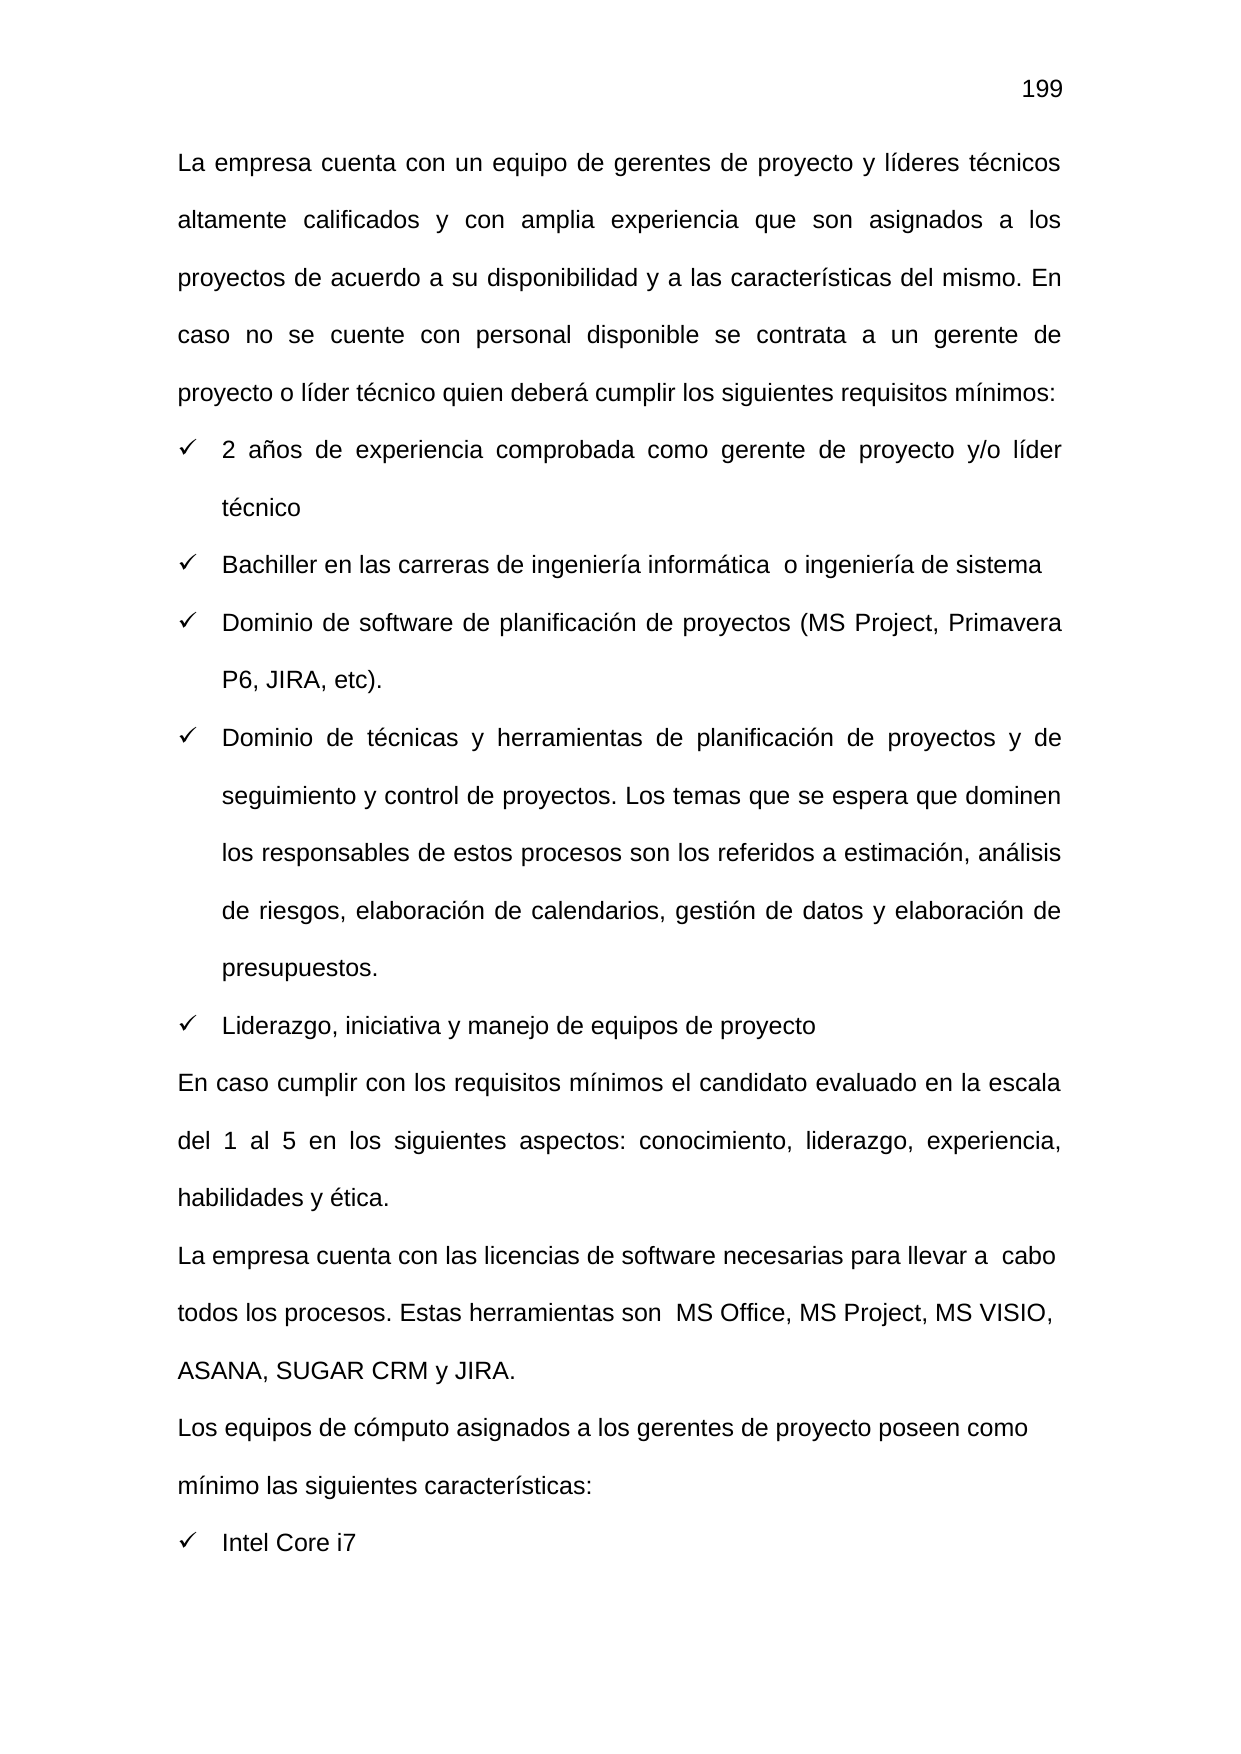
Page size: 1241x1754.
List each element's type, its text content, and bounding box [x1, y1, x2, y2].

list 2 años de experiencia comprobada como gerente de proyecto y/o líder técnico [177, 435, 1063, 521]
text La empresa cuenta con un equipo de gerentes de proyecto y líderes técnicos altamente calificados y con amplia experiencia que son asignados a los proyectos de acuerdo a su disponibilidad y a las características del mismo. En caso no se cuente con personal disponible se contrata a un gerente de proyecto o líder técnico quien deberá cumplir los siguientes requisitos mínimos: [177, 148, 1063, 406]
list Dominio de técnicas y herramientas de planificación de proyectos y de seguimiento y control de proyectos. Los temas que se espera que dominen los responsables de estos procesos son los referidos a estimación, análisis de riesgos, elaboración de calendarios, gestión de datos y elaboración de presupuestos. [177, 723, 1063, 982]
list Bachiller en las carreras de ingeniería informática o ingeniería de sistema [177, 550, 1063, 579]
list Intel Core i7 [177, 1528, 1063, 1557]
list Dominio de software de planificación de proyectos (MS Project, Primavera P6, JIRA, etc). [177, 608, 1063, 694]
text La empresa cuenta con las licencias de software necesarias para llevar a cabo todos los procesos. Estas herramientas son MS Office, MS Project, MS VISIO, ASANA, SUGAR CRM y JIRA. [177, 1241, 1063, 1384]
text Los equipos de cómputo asignados a los gerentes de proyecto poseen como mínimo las siguientes características: [177, 1413, 1063, 1499]
list Liderazgo, iniciativa y manejo de equipos de proyecto [177, 1011, 1063, 1039]
text En caso cumplir con los requisitos mínimos el candidato evaluado en la escala del 1 al 5 en los siguientes aspectos: conocimiento, liderazgo, experiencia, habilidades y ética. [177, 1068, 1063, 1212]
